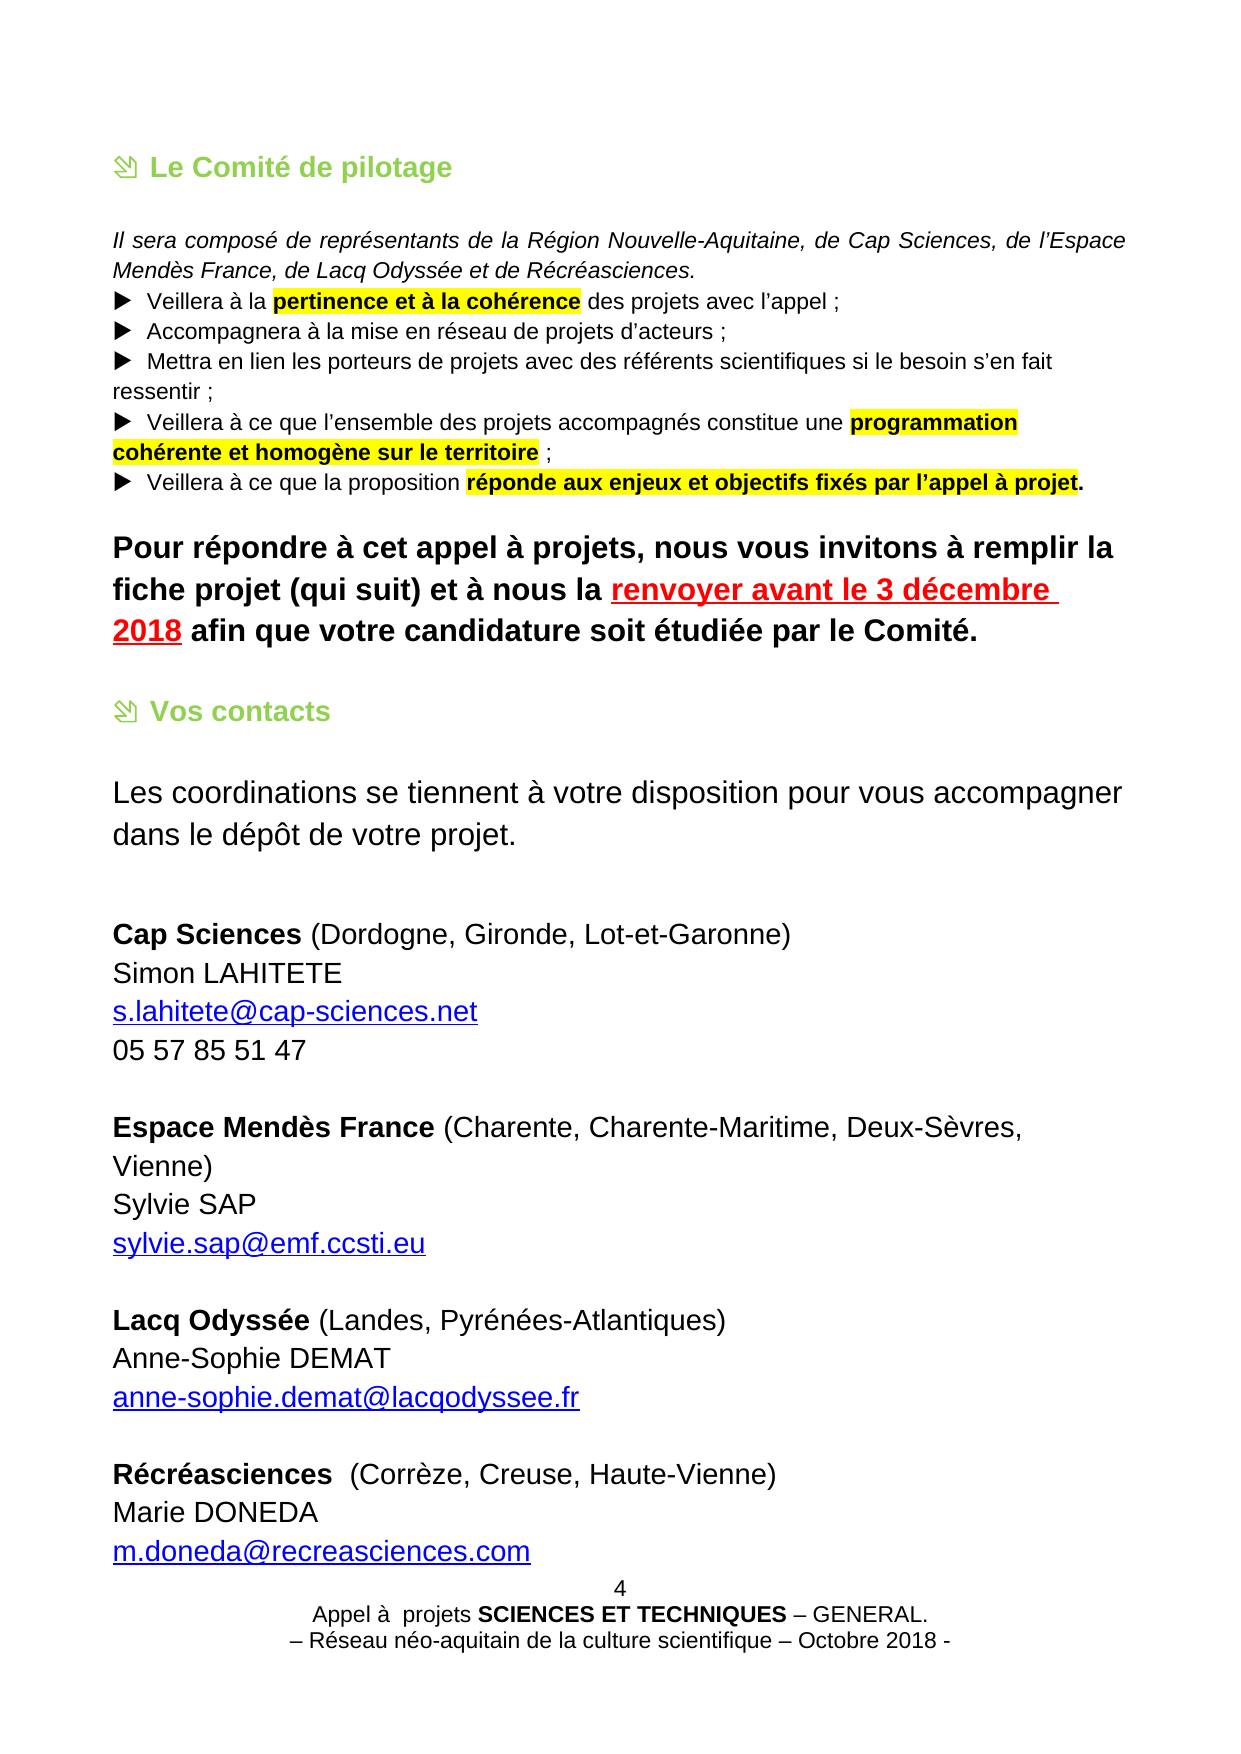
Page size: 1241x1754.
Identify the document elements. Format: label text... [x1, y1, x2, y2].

text Anne-Sophie DEMAT [112, 1341, 1128, 1375]
text 05 57 85 51 47 [112, 1033, 1128, 1066]
text Simon LAHITETE [112, 956, 1128, 989]
text Sylvie SAP [112, 1187, 1128, 1221]
text Veillera à ce que la proposition réponde aux enjeux et objectifs fixés par l’appel à projet. [112, 469, 466, 495]
text Lacq Odyssée (Landes, Pyrénées-Atlantiques) [112, 1303, 1128, 1336]
text Veillera à la pertinence et à la cohérence des projets avec l’appel ; [581, 288, 1128, 314]
text Le Comité de pilotage [112, 150, 1128, 184]
text Mettra en lien les porteurs de projets avec des référents scientifiques si le besoin s’en fait ressentir ; [112, 348, 1128, 405]
text sylvie.sap@emf.ccsti.eu [112, 1226, 1128, 1259]
text Marie DONEDA [112, 1495, 1128, 1529]
text s.lahitete@cap-sciences.net [112, 994, 1128, 1028]
text Les coordinations se tiennent à votre disposition pour vous accompagner dans le dépôt de votre projet. [112, 774, 1128, 852]
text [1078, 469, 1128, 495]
text Récréasciences (Corrèze, Creuse, Haute-Vienne) [112, 1457, 1128, 1490]
text anne-sophie.demat@lacqodyssee.fr [112, 1380, 1128, 1413]
text Veillera à ce que l’ensemble des projets accompagnés constitue une programmation cohérente et homogène sur le territoire ; [112, 408, 1128, 465]
text Vos contacts [112, 694, 1128, 728]
text Pour répondre à cet appel à projets, nous vous invitons à remplir la fiche projet (qui suit) et à nous la renvoyer avant le 3 décembre 2018 afin que votre candidature soit étudiée par le Comité. [112, 529, 1128, 648]
text Veillera à la pertinence et à la cohérence des projets avec l’appel ; [112, 288, 273, 314]
text Espace Mendès France (Charente, Charente-Maritime, Deux-Sèvres, Vienne) [112, 1110, 1128, 1182]
text Il sera composé de représentants de la Région Nouvelle-Aquitaine, de Cap Sciences, de l’Espace Mendès France, de Lacq Odyssée et de Récréasciences. [112, 227, 1128, 284]
text m.doneda@recreasciences.com [112, 1534, 1128, 1567]
text Cap Sciences (Dordogne, Gironde, Lot-et-Garonne) [112, 917, 1128, 951]
text Accompagnera à la mise en réseau de projets d’acteurs ; [112, 318, 1128, 344]
